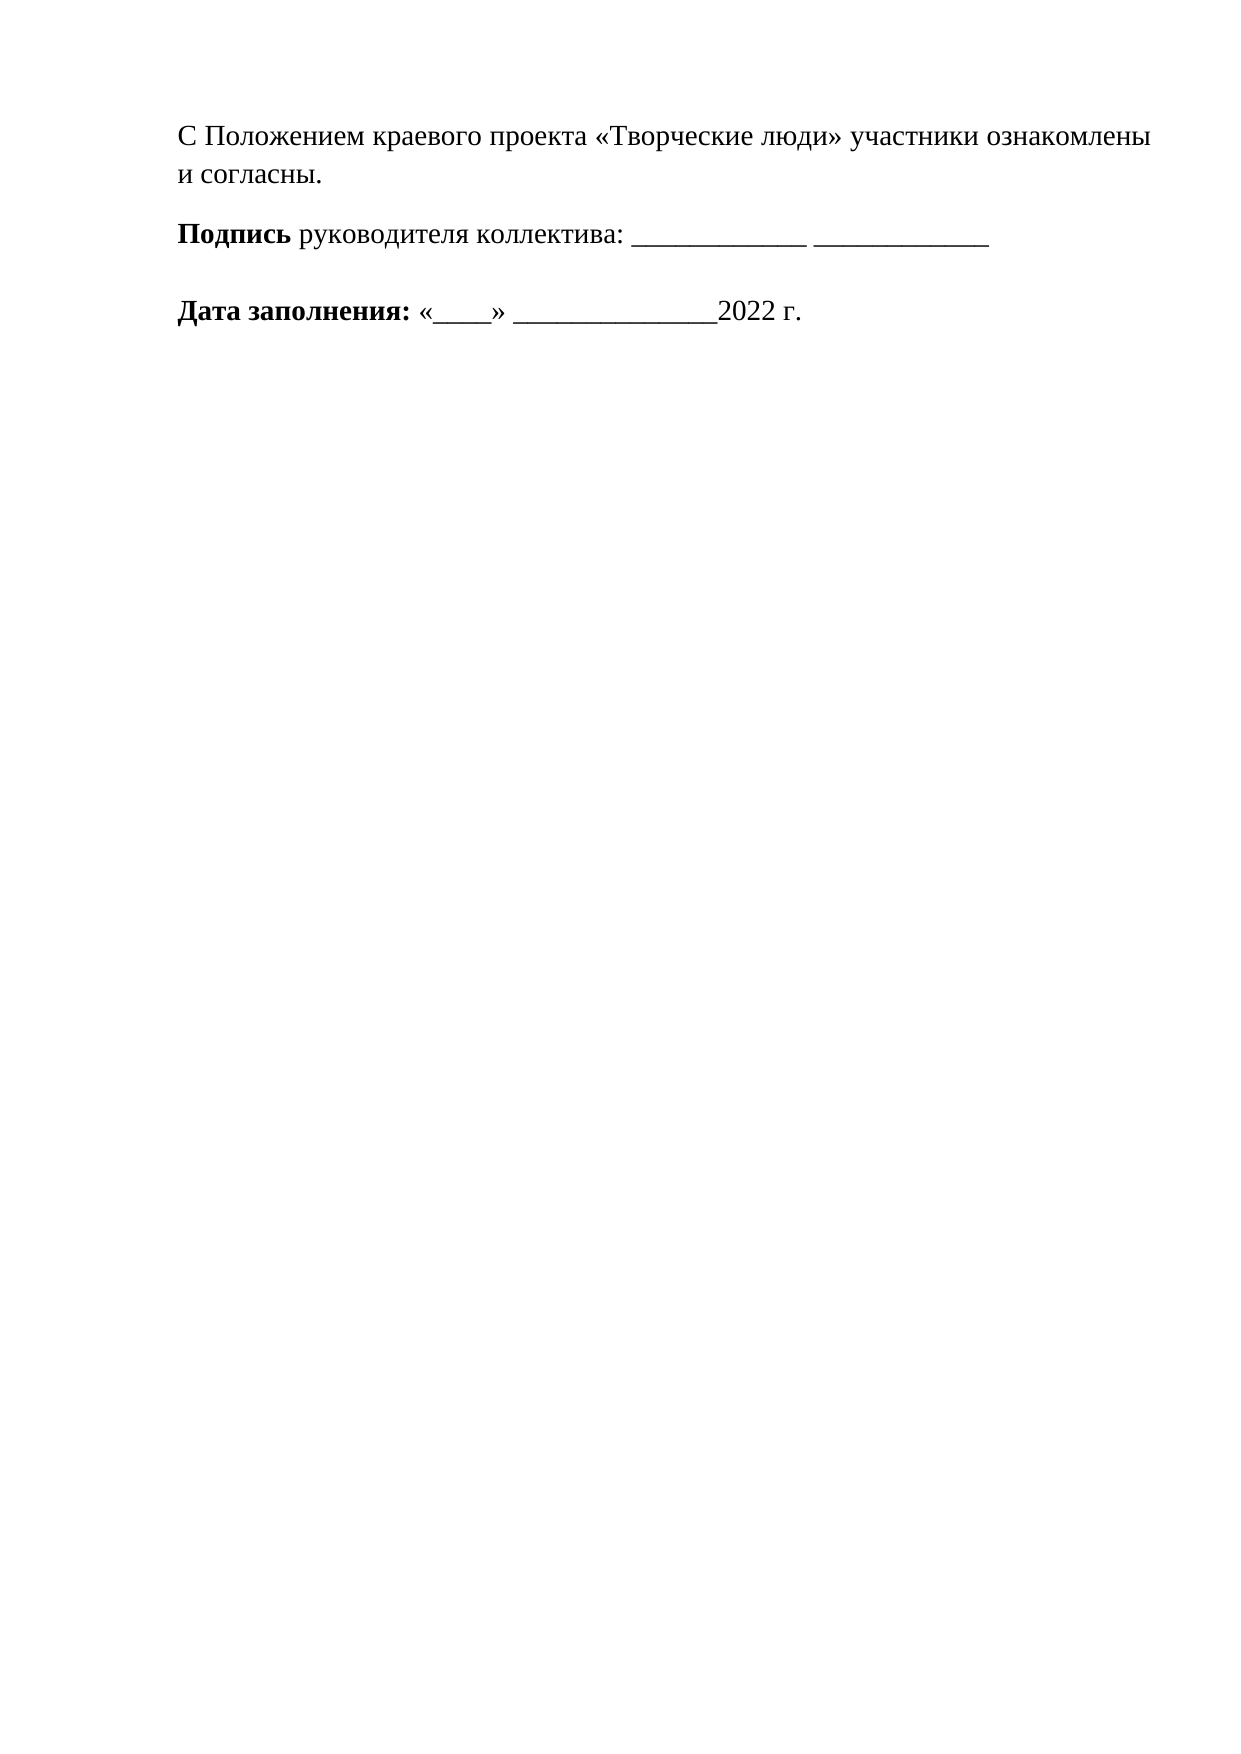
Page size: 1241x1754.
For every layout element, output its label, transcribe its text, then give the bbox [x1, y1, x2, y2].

text С Положением краевого проекта «Творческие люди» участники ознакомлены и согласны. [177, 118, 1152, 190]
text Подпись руководителя коллектива: ____________ ____________ [177, 216, 1152, 249]
text Дата заполнения: «____» ______________2022 г. [177, 293, 1152, 327]
